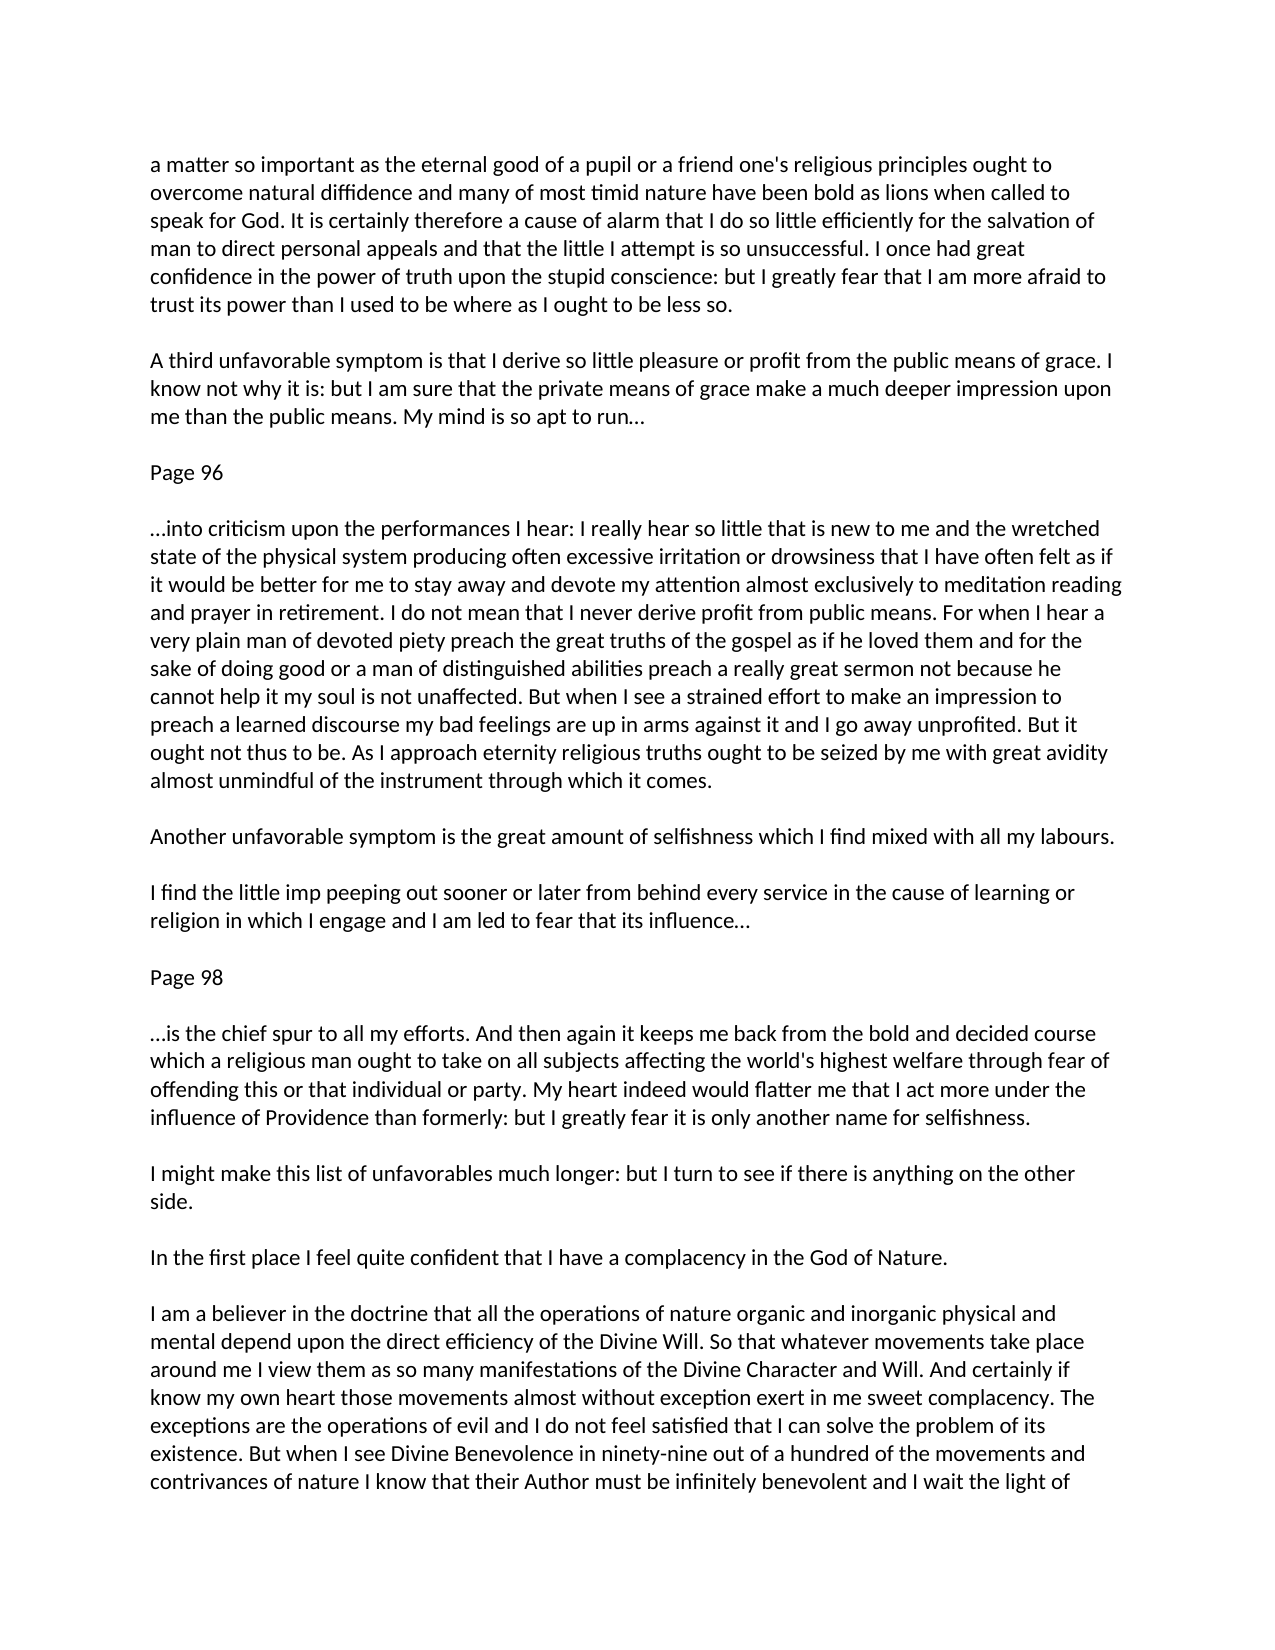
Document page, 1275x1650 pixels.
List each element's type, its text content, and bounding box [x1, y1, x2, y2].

text Page 98 [150, 963, 1125, 991]
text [150, 150, 1125, 430]
text Page 96 [150, 458, 1125, 486]
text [150, 1019, 1125, 1495]
text …into criticism upon the performances I hear: I really hear so little that is new to me and the wretched state of the physical system producing often excessive irritation or drowsiness that I have often felt as if it would be better for me to stay away and devote my attention almost exclusively to meditation reading and prayer in retirement. I do not mean that I never derive profit from public means. For when I hear a very plain man of devoted piety preach the great truths of the gospel as if he loved them and for the sake of doing good or a man of distinguished abilities preach a really great sermon not because he cannot help it my soul is not unaffected. But when I see a strained effort to make an impression to preach a learned discourse my bad feelings are up in arms against it and I go away unprofited. But it ought not thus to be. As I approach eternity religious truths ought to be seized by me with great avidity almost unmindful of the instrument through which it comes. Another unfavorable symptom is the great amount of selfishness which I find mixed with all my labours. I find the little imp peeping out sooner or later from behind every service in the cause of learning or religion in which I engage and I am led to fear that its influence… [150, 514, 1125, 934]
